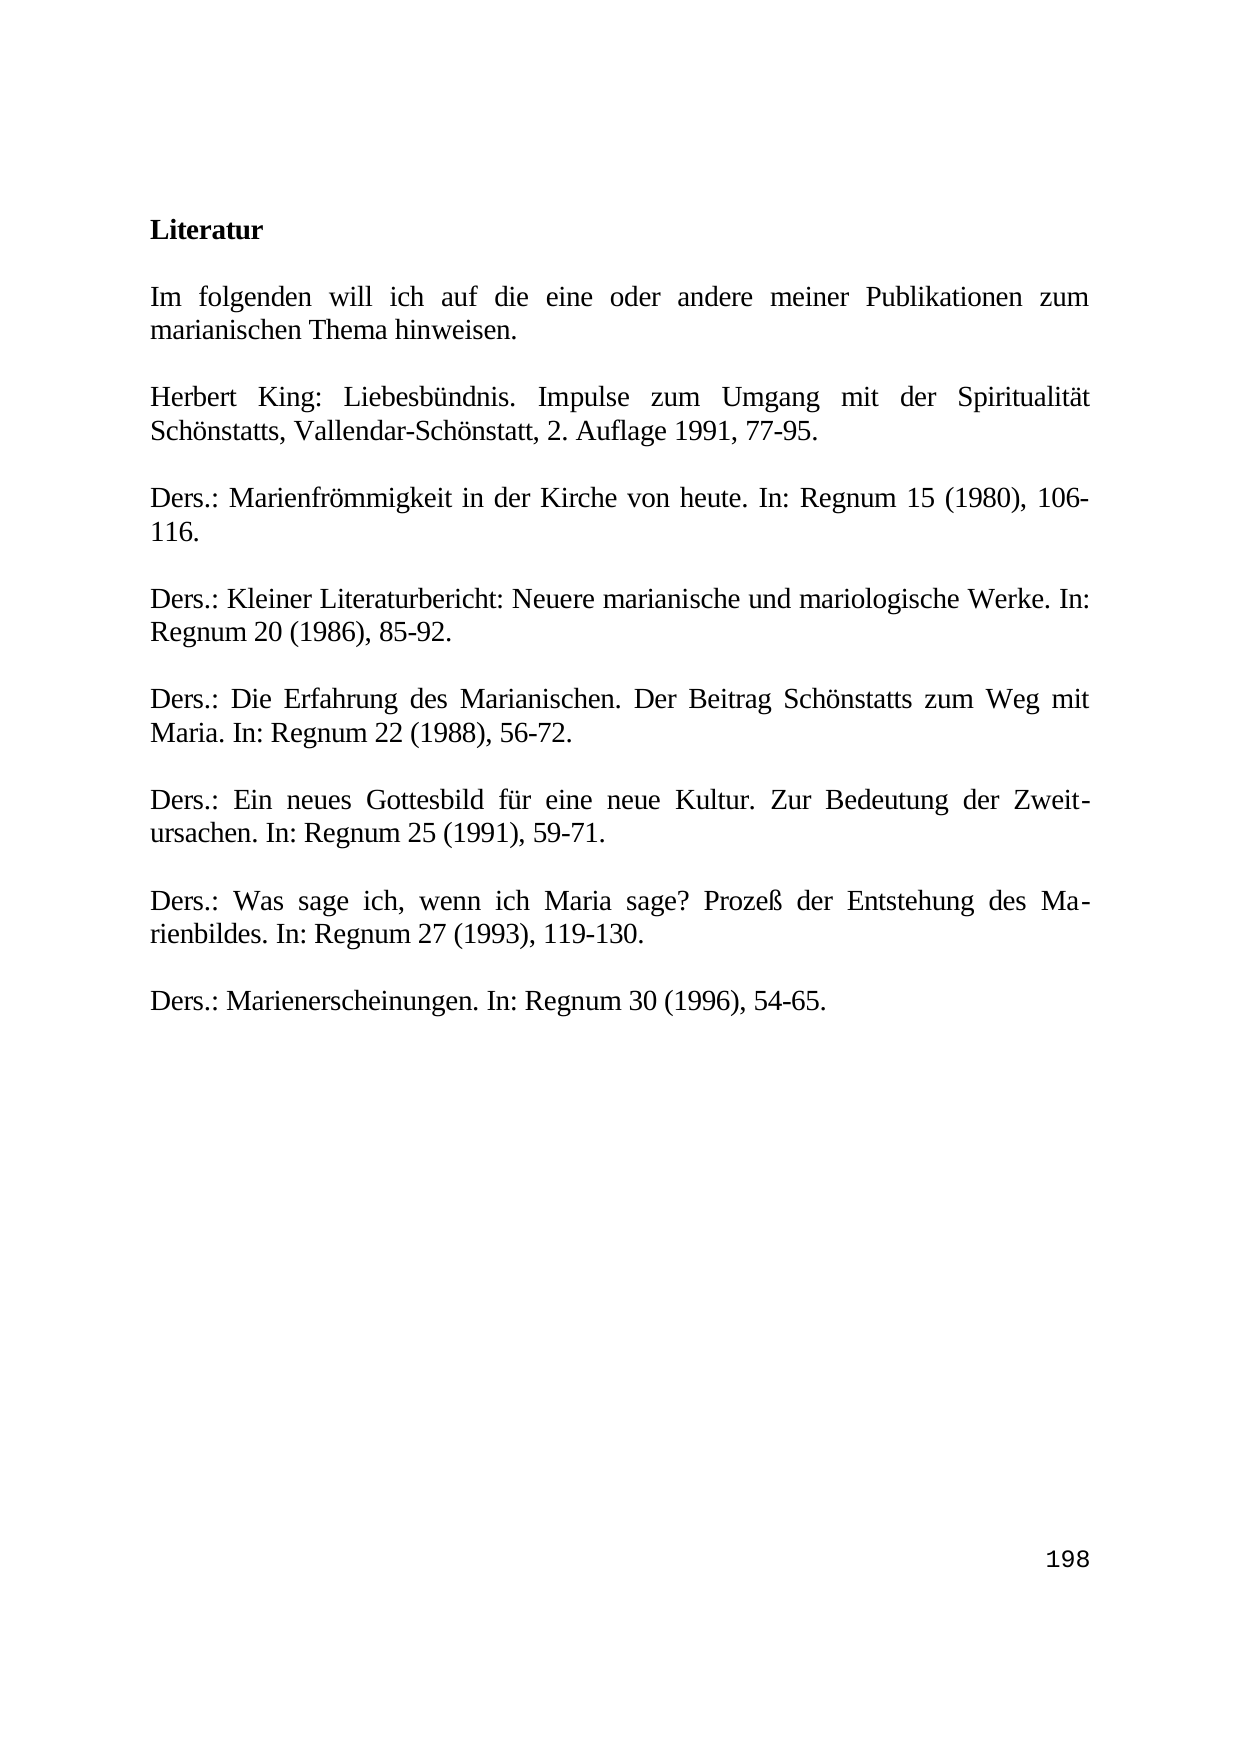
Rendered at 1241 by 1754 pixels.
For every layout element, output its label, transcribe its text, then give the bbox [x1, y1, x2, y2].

text Ders.: Was sage ich, wenn ich Maria sage? Prozeß der Entstehung des Marienbildes. In: Regnum 27 (1993), 119-130. [150, 883, 1090, 950]
text Ders.: Marienerscheinungen. In: Regnum 30 (1996), 54-65. [150, 983, 1090, 1017]
text Literatur [150, 212, 1090, 246]
text Herbert King: Liebesbündnis. Impulse zum Umgang mit der Spiritualität Schönstatts, Vallendar-Schönstatt, 2. Auflage 1991, 77-95. [150, 380, 1090, 447]
text Ders.: Ein neues Gottesbild für eine neue Kultur. Zur Bedeutung der Zweitursachen. In: Regnum 25 (1991), 59-71. [150, 782, 1090, 849]
text Ders.: Marienfrömmigkeit in der Kirche von heute. In: Regnum 15 (1980), 106-116. [150, 480, 1090, 547]
text Ders.: Kleiner Literaturbericht: Neuere marianische und mariologische Werke. In: Regnum 20 (1986), 85-92. [150, 581, 1090, 648]
text Ders.: Die Erfahrung des Marianischen. Der Beitrag Schönstatts zum Weg mit Maria. In: Regnum 22 (1988), 56-72. [150, 682, 1090, 749]
text Im folgenden will ich auf die eine oder andere meiner Publikationen zum marianischen Thema hinweisen. [150, 279, 1090, 346]
